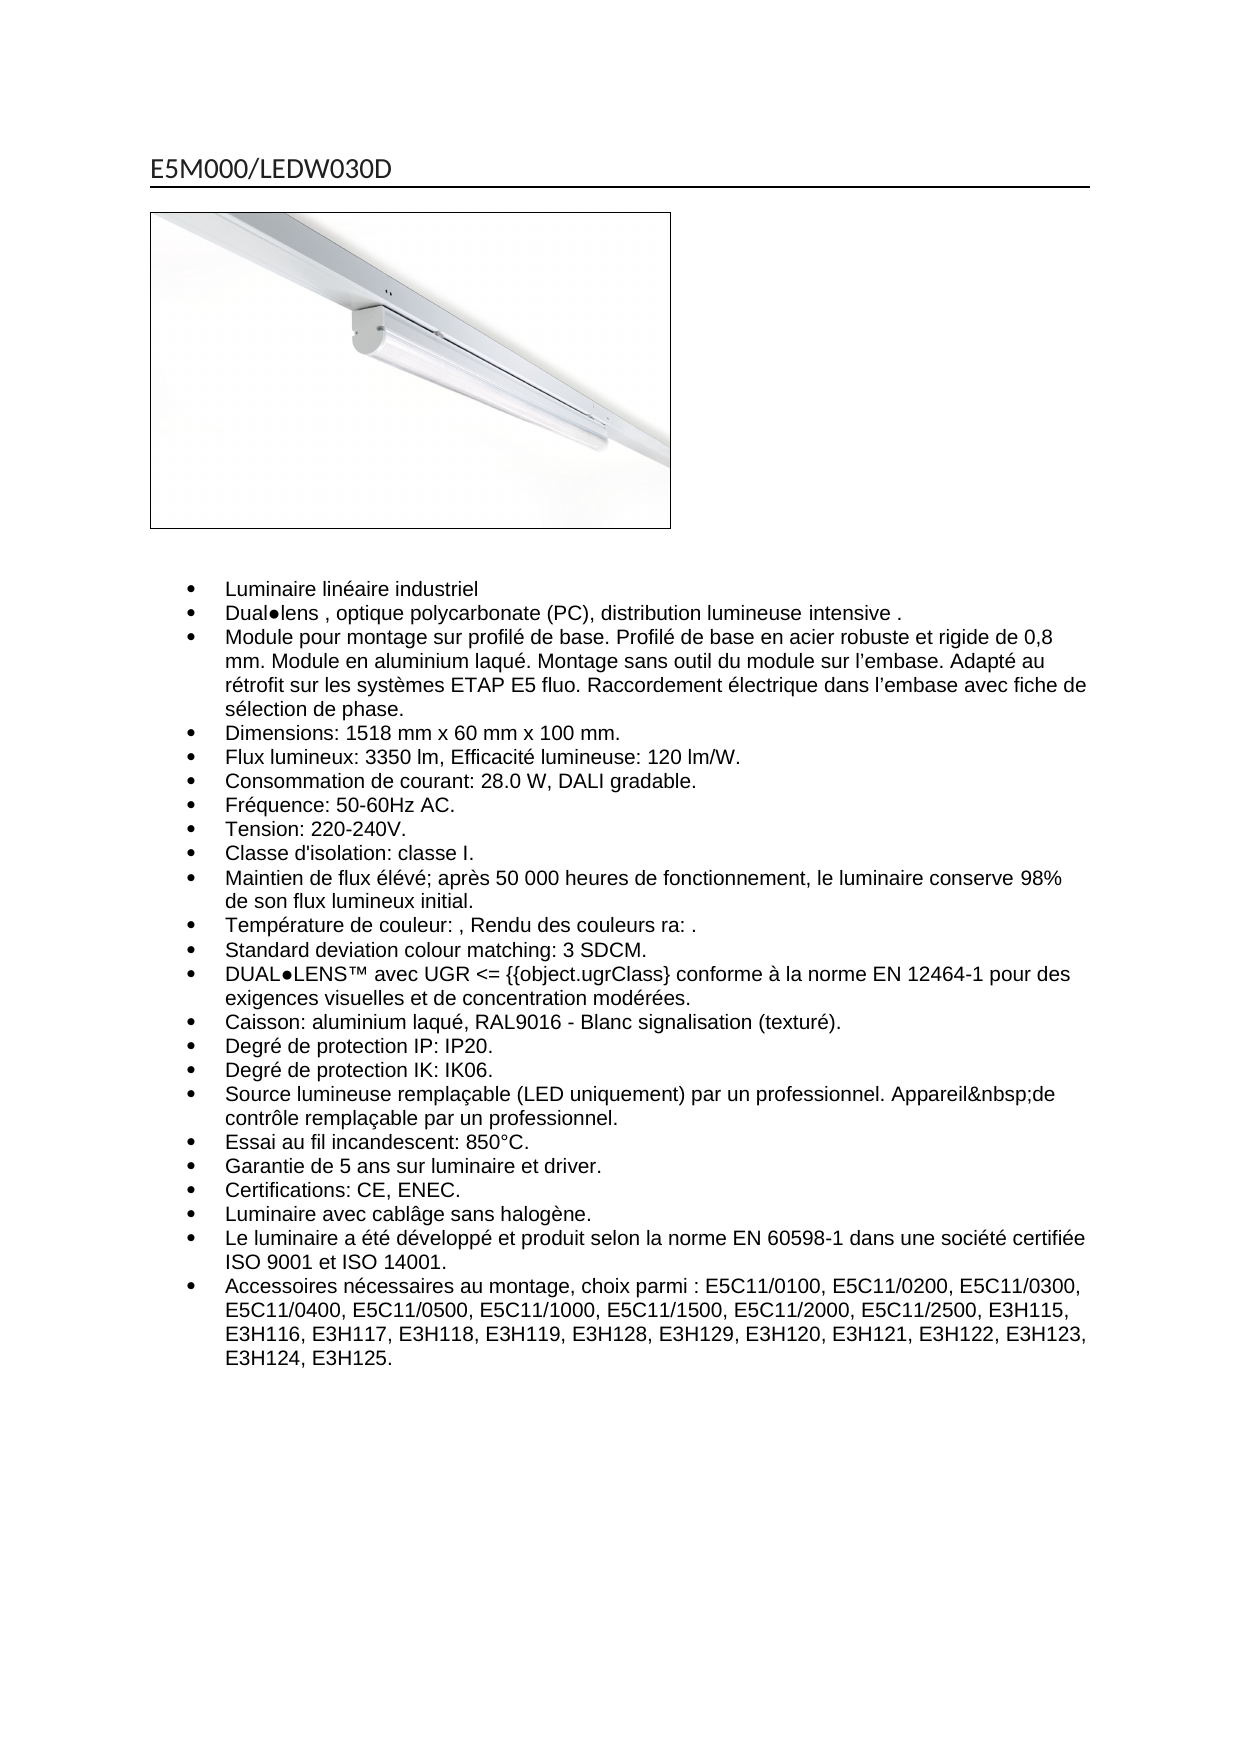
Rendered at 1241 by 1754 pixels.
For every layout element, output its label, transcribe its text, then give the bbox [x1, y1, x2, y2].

list Certifications: CE, ENEC. [187, 1178, 1090, 1202]
list Caisson: aluminium laqué, RAL9016 - Blanc signalisation (texturé). [187, 1009, 1090, 1033]
list Le luminaire a été développé et produit selon la norme EN 60598-1 dans une société certifiée ISO 9001 et ISO 14001. [187, 1226, 1090, 1274]
list Luminaire linéaire industriel [187, 577, 1090, 601]
picture [151, 213, 670, 528]
list Température de couleur: , Rendu des couleurs ra: . [187, 913, 1090, 937]
list Garantie de 5 ans sur luminaire et driver. [187, 1154, 1090, 1178]
list Classe d'isolation: classe I. [187, 841, 1090, 865]
list DUAL●LENS™ avec UGR <= {{object.ugrClass} conforme à la norme EN 12464-1 pour des exigences visuelles et de concentration modérées. [187, 961, 1090, 1009]
list Tension: 220-240V. [187, 817, 1090, 841]
list Degré de protection IK: IK06. [187, 1058, 1090, 1082]
text E5M000/LEDW030D [150, 150, 1090, 186]
list Luminaire avec cablâge sans halogène. [187, 1202, 1090, 1226]
list Degré de protection IP: IP20. [187, 1033, 1090, 1058]
list Fréquence: 50-60Hz AC. [187, 793, 1090, 817]
list Module pour montage sur profilé de base. Profilé de base en acier robuste et rigide de 0,8 mm. Module en aluminium laqué. Montage sans outil du module sur l’embase. Adapté au rétrofit sur les systèmes ETAP E5 fluo. Raccordement électrique dans l’embase avec fiche de sélection de phase. [187, 625, 1090, 721]
list Maintien de flux élévé; après 50 000 heures de fonctionnement, le luminaire conserve 98% de son flux lumineux initial. [187, 865, 1090, 913]
list Dimensions: 1518 mm x 60 mm x 100 mm. [187, 721, 1090, 745]
list Standard deviation colour matching: 3 SDCM. [187, 937, 1090, 961]
list Consommation de courant: 28.0 W, DALI gradable. [187, 769, 1090, 793]
list Accessoires nécessaires au montage, choix parmi : E5C11/0100, E5C11/0200, E5C11/0300, E5C11/0400, E5C11/0500, E5C11/1000, E5C11/1500, E5C11/2000, E5C11/2500, E3H115, E3H116, E3H117, E3H118, E3H119, E3H128, E3H129, E3H120, E3H121, E3H122, E3H123, E3H124, E3H125. [187, 1274, 1090, 1370]
list Essai au fil incandescent: 850°C. [187, 1130, 1090, 1154]
list Source lumineuse remplaçable (LED uniquement) par un professionnel. Appareil&nbsp;de contrôle remplaçable par un professionnel. [187, 1082, 1090, 1130]
list Flux lumineux: 3350 lm, Efficacité lumineuse: 120 lm/W. [187, 745, 1090, 769]
list Dual●lens , optique polycarbonate (PC), distribution lumineuse intensive . [187, 601, 1090, 625]
